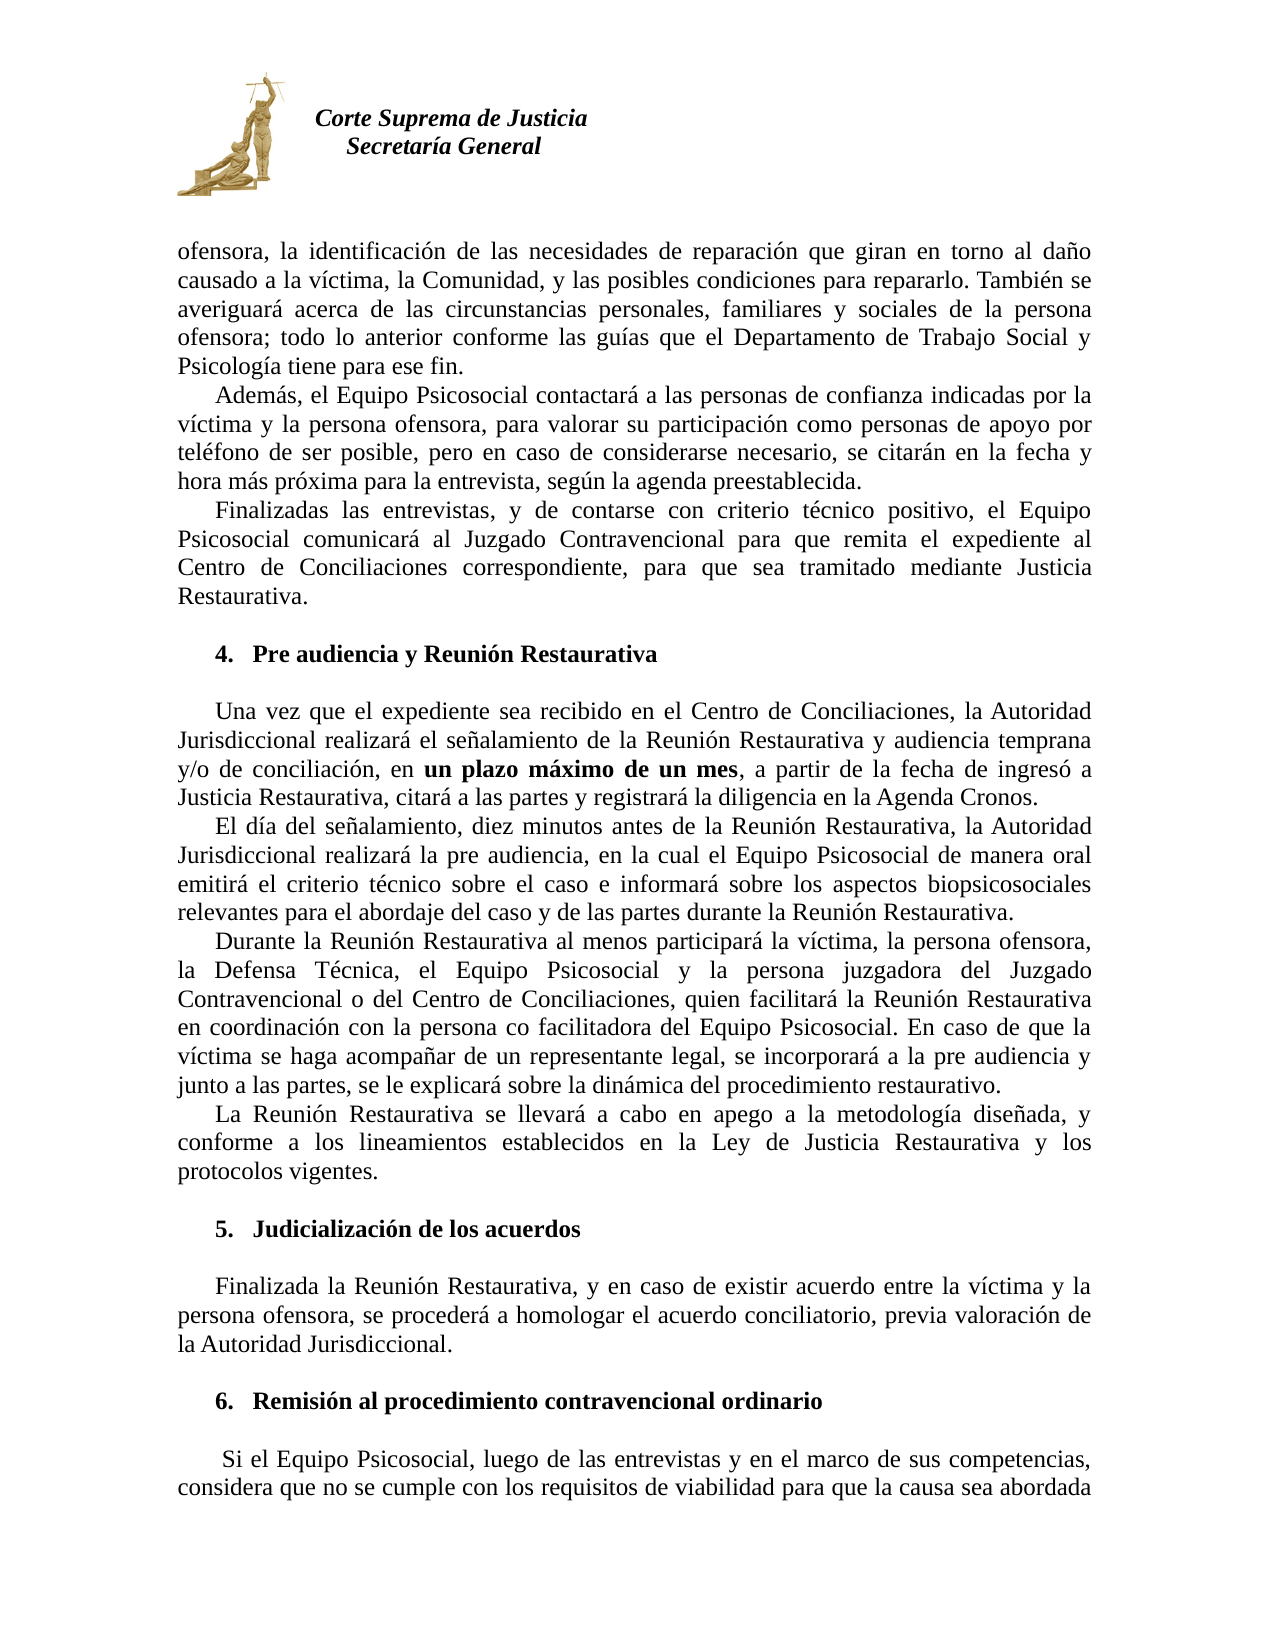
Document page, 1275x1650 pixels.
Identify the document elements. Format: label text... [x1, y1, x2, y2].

list Pre audiencia y Reunión Restaurativa [215, 639, 1093, 667]
text Finalizada la Reunión Restaurativa, y en caso de existir acuerdo entre la víctima y la persona ofensora, se procederá a homologar el acuerdo conciliatorio, previa valoración de la Autoridad Jurisdiccional. [177, 1271, 1093, 1357]
text La Reunión Restaurativa se llevará a cabo en apego a la metodología diseñada, y conforme a los lineamientos establecidos en la Ley de Justicia Restaurativa y los protocolos vigentes. [177, 1099, 1093, 1185]
text Una vez que el expediente sea recibido en el Centro de Conciliaciones, la Autoridad Jurisdiccional realizará el señalamiento de la Reunión Restaurativa y audiencia temprana y/o de conciliación, en un plazo máximo de un mes, a partir de la fecha de ingresó a Justicia Restaurativa, citará a las partes y registrará la diligencia en la Agenda Cronos. [177, 696, 1093, 811]
text Durante la Reunión Restaurativa al menos participará la víctima, la persona ofensora, la Defensa Técnica, el Equipo Psicosocial y la persona juzgadora del Juzgado Contravencional o del Centro de Conciliaciones, quien facilitará la Reunión Restaurativa en coordinación con la persona co facilitadora del Equipo Psicosocial. En caso de que la víctima se haga acompañar de un representante legal, se incorporará a la pre audiencia y junto a las partes, se le explicará sobre la dinámica del procedimiento restaurativo. [177, 926, 1093, 1099]
list Remisión al procedimiento contravencional ordinario [215, 1386, 1093, 1415]
picture [177, 72, 287, 196]
text El día del señalamiento, diez minutos antes de la Reunión Restaurativa, la Autoridad Jurisdiccional realizará la pre audiencia, en la cual el Equipo Psicosocial de manera oral emitirá el criterio técnico sobre el caso e informará sobre los aspectos biopsicosociales relevantes para el abordaje del caso y de las partes durante la Reunión Restaurativa. [177, 811, 1093, 926]
list Judicialización de los acuerdos [215, 1214, 1093, 1242]
text Finalizadas las entrevistas, y de contarse con criterio técnico positivo, el Equipo Psicosocial comunicará al Juzgado Contravencional para que remita el expediente al Centro de Conciliaciones correspondiente, para que sea tramitado mediante Justicia Restaurativa. [177, 495, 1093, 610]
text Además, el Equipo Psicosocial contactará a las personas de confianza indicadas por la víctima y la persona ofensora, para valorar su participación como personas de apoyo por teléfono de ser posible, pero en caso de considerarse necesario, se citarán en la fecha y hora más próxima para la entrevista, según la agenda preestablecida. [177, 380, 1093, 495]
